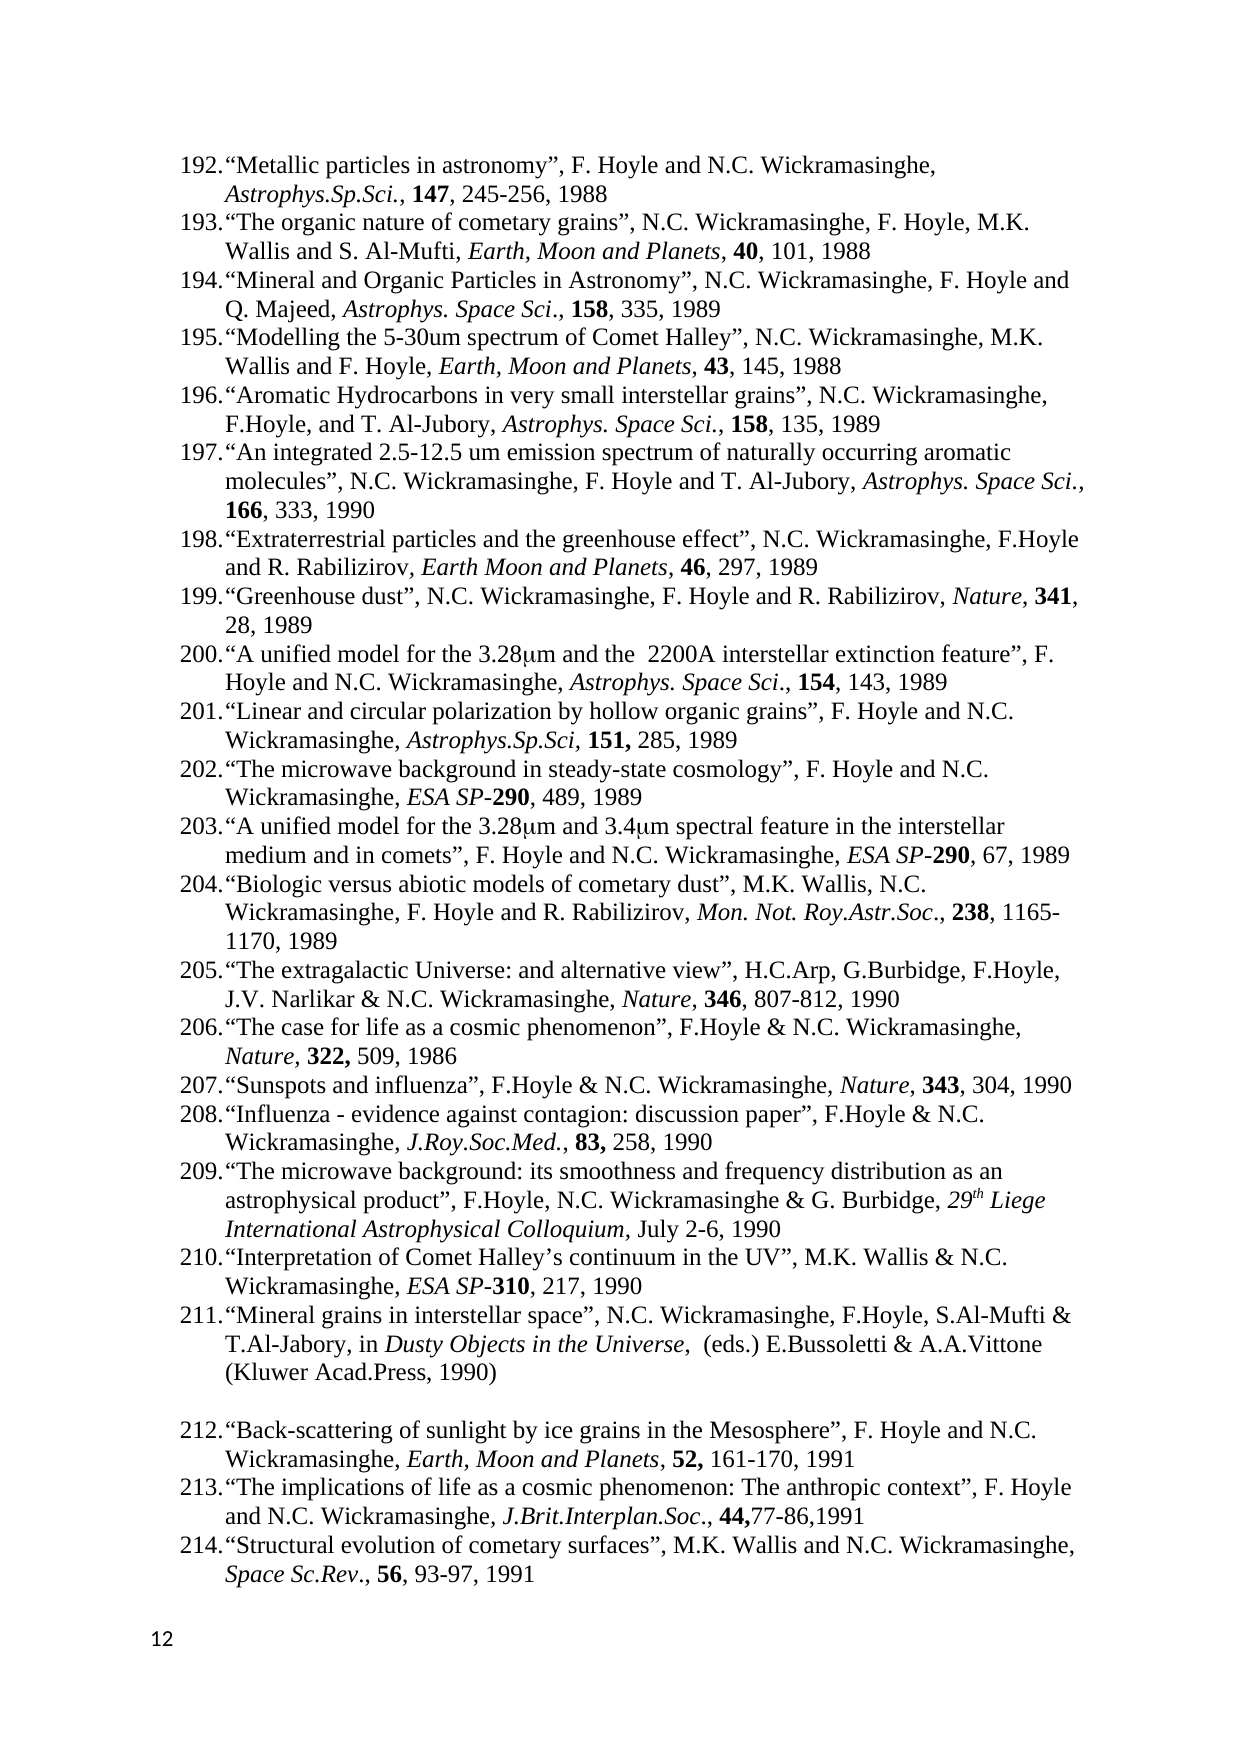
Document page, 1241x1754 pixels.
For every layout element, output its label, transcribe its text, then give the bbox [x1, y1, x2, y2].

list “Interpretation of Comet Halley’s continuum in the UV”, M.K. Wallis & N.C. Wickramasinghe, ESA SP-310, 217, 1990 [179, 1242, 1090, 1300]
list “The implications of life as a cosmic phenomenon: The anthropic context”, F. Hoyle and N.C. Wickramasinghe, J.Brit.Interplan.Soc., 44,77-86,1991 [179, 1472, 1090, 1530]
list “The case for life as a cosmic phenomenon”, F.Hoyle & N.C. Wickramasinghe, Nature, 322, 509, 1986 [179, 1012, 1090, 1070]
list “Influenza - evidence against contagion: discussion paper”, F.Hoyle & N.C. Wickramasinghe, J.Roy.Soc.Med., 83, 258, 1990 [179, 1099, 1090, 1156]
list “Modelling the 5-30um spectrum of Comet Halley”, N.C. Wickramasinghe, M.K. Wallis and F. Hoyle, Earth, Moon and Planets, 43, 145, 1988 [179, 322, 1090, 380]
list “Sunspots and influenza”, F.Hoyle & N.C. Wickramasinghe, Nature, 343, 304, 1990 [179, 1070, 1090, 1099]
list “Extraterrestrial particles and the greenhouse effect”, N.C. Wickramasinghe, F.Hoyle and R. Rabilizirov, Earth Moon and Planets, 46, 297, 1989 [179, 524, 1090, 581]
list “The microwave background: its smoothness and frequency distribution as an astrophysical product”, F.Hoyle, N.C. Wickramasinghe & G. Burbidge, 29th Liege International Astrophysical Colloquium, July 2-6, 1990 [179, 1156, 1090, 1242]
list “Aromatic Hydrocarbons in very small interstellar grains”, N.C. Wickramasinghe, F.Hoyle, and T. Al-Jubory, Astrophys. Space Sci., 158, 135, 1989 [179, 380, 1090, 437]
list “Metallic particles in astronomy”, F. Hoyle and N.C. Wickramasinghe, Astrophys.Sp.Sci., 147, 245-256, 1988 [179, 150, 1090, 207]
list “The microwave background in steady-state cosmology”, F. Hoyle and N.C. Wickramasinghe, ESA SP-290, 489, 1989 [179, 754, 1090, 811]
list “Mineral grains in interstellar space”, N.C. Wickramasinghe, F.Hoyle, S.Al-Mufti & T.Al-Jabory, in Dusty Objects in the Universe, (eds.) E.Bussoletti & A.A.Vittone (Kluwer Acad.Press, 1990) [179, 1300, 1090, 1386]
list “A unified model for the 3.28m and the 2200A interstellar extinction feature”, F. Hoyle and N.C. Wickramasinghe, Astrophys. Space Sci., 154, 143, 1989 [179, 639, 1090, 696]
list “Mineral and Organic Particles in Astronomy”, N.C. Wickramasinghe, F. Hoyle and Q. Majeed, Astrophys. Space Sci., 158, 335, 1989 [179, 265, 1090, 322]
list “Structural evolution of cometary surfaces”, M.K. Wallis and N.C. Wickramasinghe, Space Sc.Rev., 56, 93-97, 1991 [179, 1530, 1090, 1587]
list “Biologic versus abiotic models of cometary dust”, M.K. Wallis, N.C. Wickramasinghe, F. Hoyle and R. Rabilizirov, Mon. Not. Roy.Astr.Soc., 238, 1165-1170, 1989 [179, 869, 1090, 955]
list “The extragalactic Universe: and alternative view”, H.C.Arp, G.Burbidge, F.Hoyle, J.V. Narlikar & N.C. Wickramasinghe, Nature, 346, 807-812, 1990 [179, 955, 1090, 1012]
list “Greenhouse dust”, N.C. Wickramasinghe, F. Hoyle and R. Rabilizirov, Nature, 341, 28, 1989 [179, 581, 1090, 639]
list “Linear and circular polarization by hollow organic grains”, F. Hoyle and N.C. Wickramasinghe, Astrophys.Sp.Sci, 151, 285, 1989 [179, 696, 1090, 754]
list “The organic nature of cometary grains”, N.C. Wickramasinghe, F. Hoyle, M.K. Wallis and S. Al-Mufti, Earth, Moon and Planets, 40, 101, 1988 [179, 207, 1090, 265]
list “A unified model for the 3.28m and 3.4m spectral feature in the interstellar medium and in comets”, F. Hoyle and N.C. Wickramasinghe, ESA SP-290, 67, 1989 [179, 811, 1090, 869]
list “An integrated 2.5-12.5 um emission spectrum of naturally occurring aromatic molecules”, N.C. Wickramasinghe, F. Hoyle and T. Al-Jubory, Astrophys. Space Sci., 166, 333, 1990 [179, 437, 1090, 524]
list “Back-scattering of sunlight by ice grains in the Mesosphere”, F. Hoyle and N.C. Wickramasinghe, Earth, Moon and Planets, 52, 161-170, 1991 [179, 1415, 1090, 1472]
